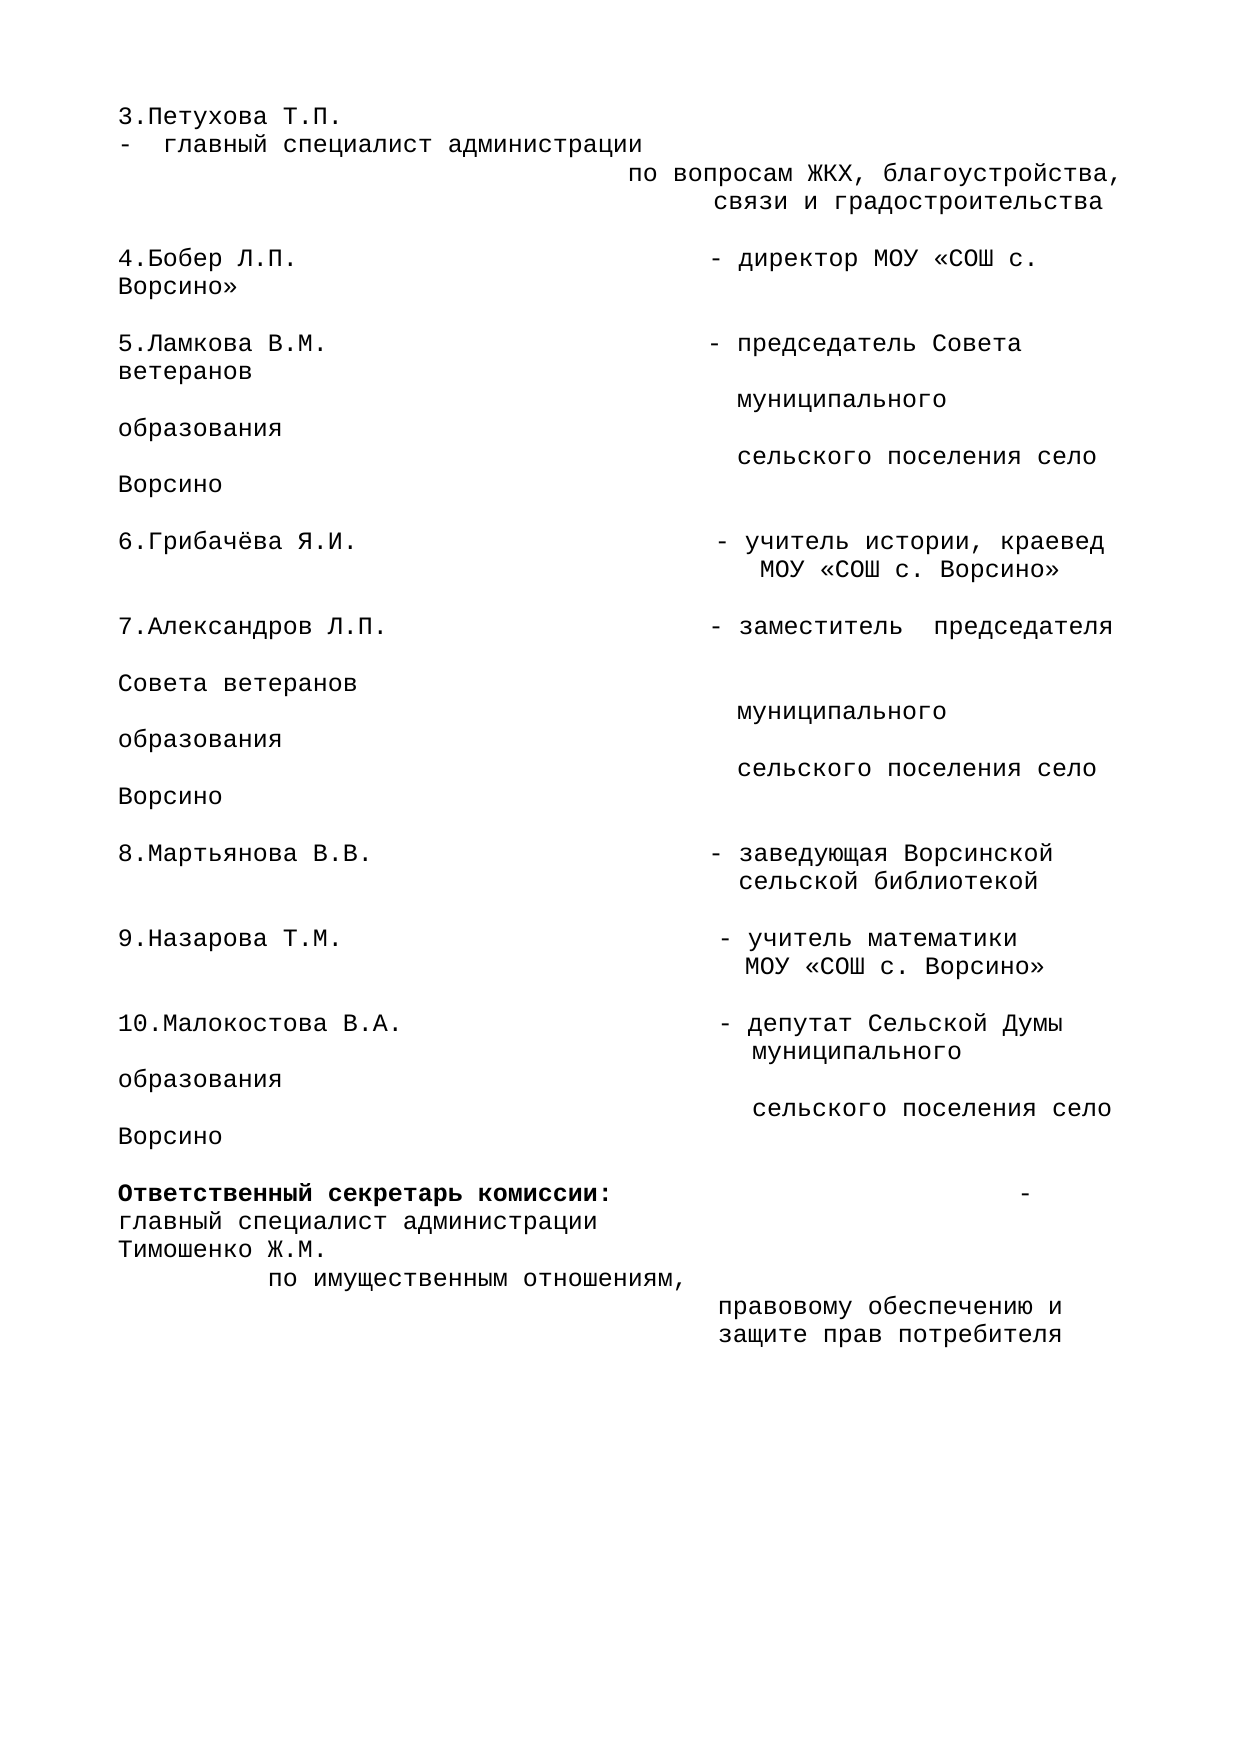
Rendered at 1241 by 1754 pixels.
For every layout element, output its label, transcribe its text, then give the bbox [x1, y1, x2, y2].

text сельского поселения село Ворсино [118, 1095, 1122, 1152]
text сельского поселения село Ворсино [118, 755, 1122, 812]
text правовому обеспечению и [118, 1293, 1122, 1322]
text 9.Назарова Т.М. - учитель математики [118, 925, 1122, 953]
text Ответственный секретарь комиссии: -главный специалист администрации [118, 1180, 1122, 1237]
text муниципального образования [118, 387, 1122, 443]
text 10.Малокостова В.А. - депутат Сельской Думы [118, 1010, 1122, 1038]
text 6.Грибачёва Я.И. - учитель истории, краевед [118, 528, 1122, 557]
text муниципального образования [118, 1038, 1122, 1095]
text защите прав потребителя [118, 1322, 1122, 1350]
text связи и градостроительства [118, 188, 1122, 217]
text Совета ветеранов [118, 642, 1122, 698]
text сельского поселения село Ворсино [118, 443, 1122, 500]
text сельской библиотекой [118, 868, 1122, 897]
text Тимошенко Ж.М. по имущественным отношениям, [118, 1237, 1122, 1293]
text 7.Александров Л.П. - заместитель председателя [118, 613, 1122, 642]
text 8.Мартьянова В.В. - заведующая Ворсинской [118, 840, 1122, 868]
text 3.Петухова Т.П. - главный специалист администрации [118, 103, 1122, 160]
text МОУ «СОШ с. Ворсино» [118, 953, 1122, 982]
text муниципального образования [118, 698, 1122, 755]
text 4.Бобер Л.П. - директор МОУ «СОШ с. Ворсино» [118, 245, 1122, 302]
text по вопросам ЖКХ, благоустройства, [118, 160, 1122, 188]
text МОУ «СОШ с. Ворсино» [118, 557, 1122, 585]
text 5.Ламкова В.М. - председатель Совета ветеранов [118, 330, 1122, 387]
